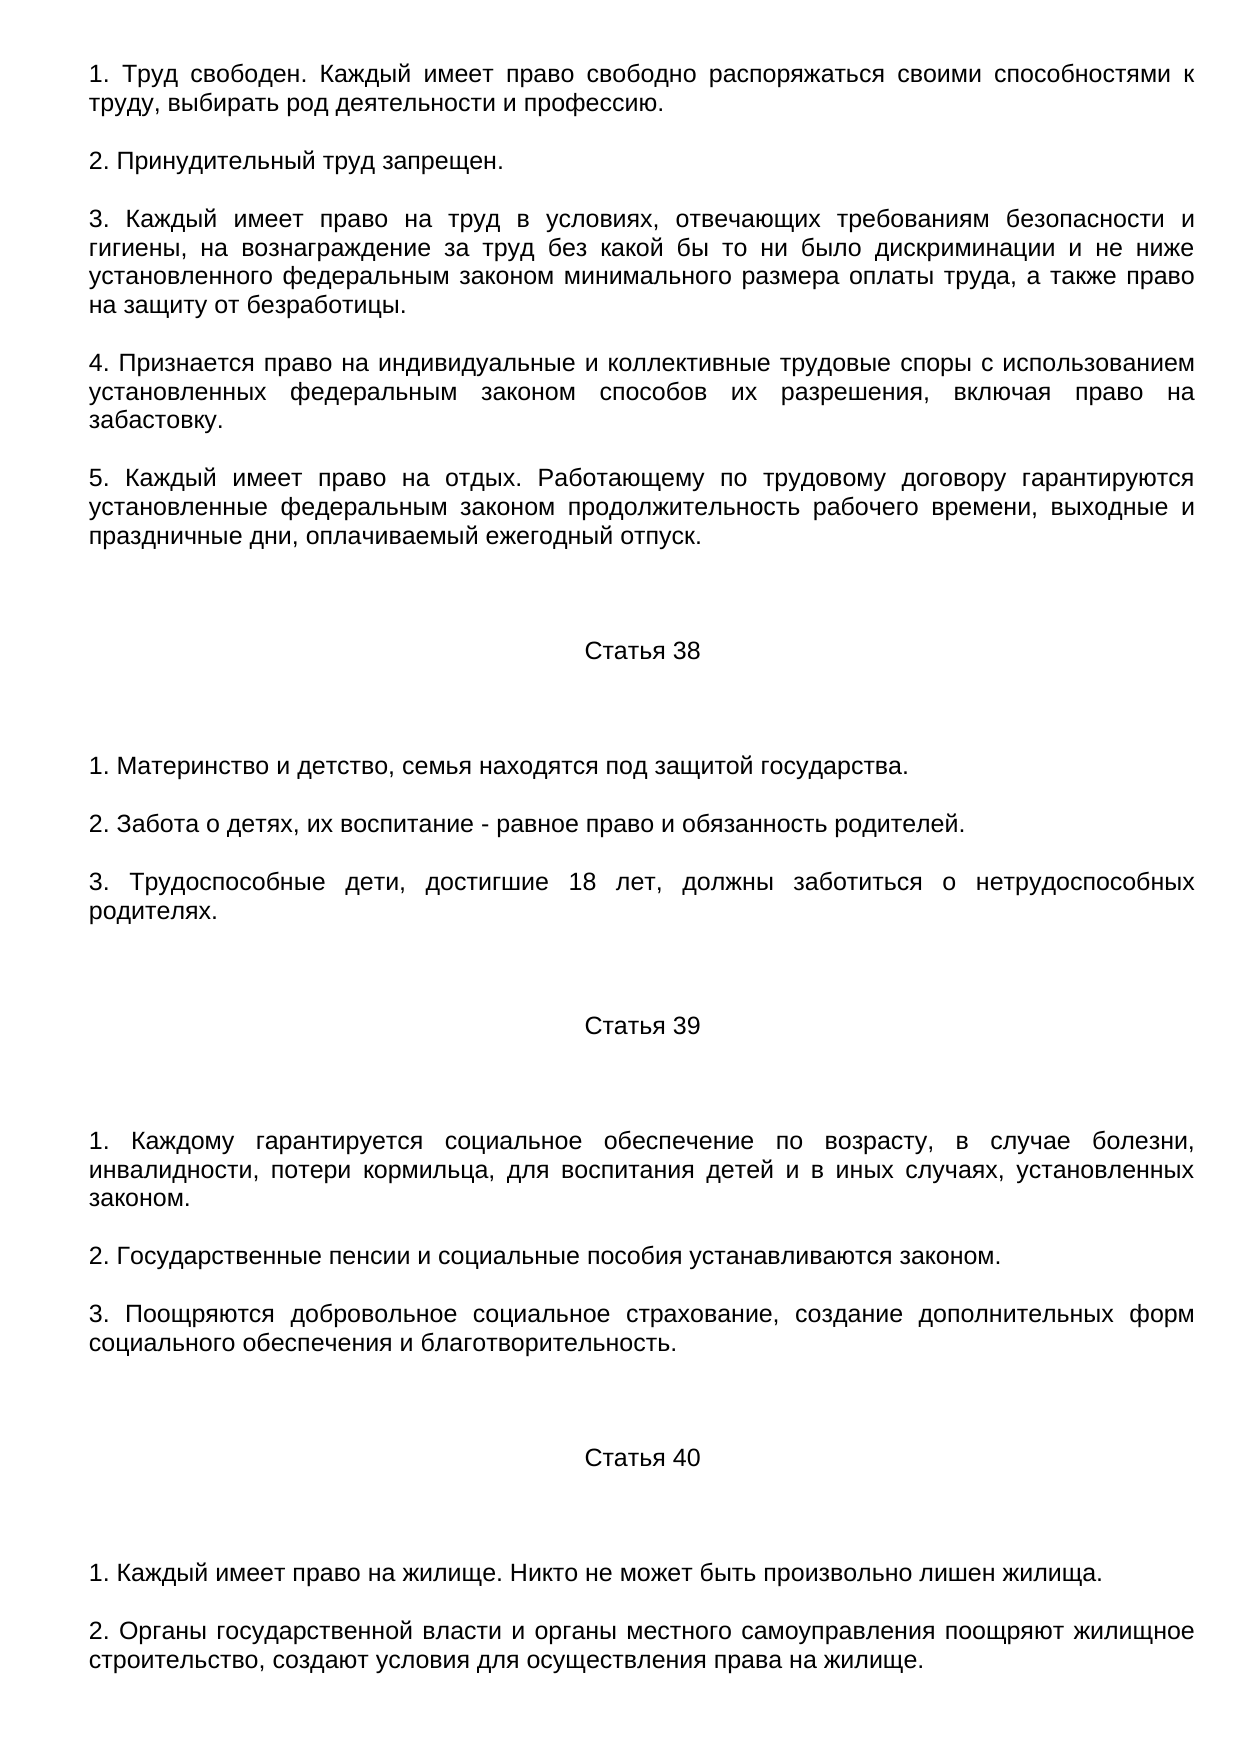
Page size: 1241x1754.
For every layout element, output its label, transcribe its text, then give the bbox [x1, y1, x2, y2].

text 5. Каждый имеет право на отдых. Работающему по трудовому договору гарантируются установленные федеральным законом продолжительность рабочего времени, выходные и праздничные дни, оплачиваемый ежегодный отпуск. [89, 463, 1196, 549]
text 2. Государственные пенсии и социальные пособия устанавливаются законом. [89, 1241, 1196, 1270]
text 1. Труд свободен. Каждый имеет право свободно распоряжаться своими способностями к труду, выбирать род деятельности и профессию. [89, 59, 1196, 117]
text Статья 38 [89, 636, 1196, 665]
text 1. Каждый имеет право на жилище. Никто не может быть произвольно лишен жилища. [89, 1558, 1196, 1587]
text 4. Признается право на индивидуальные и коллективные трудовые споры с использованием установленных федеральным законом способов их разрешения, включая право на забастовку. [89, 348, 1196, 434]
text Статья 40 [89, 1443, 1196, 1472]
text 3. Каждый имеет право на труд в условиях, отвечающих требованиям безопасности и гигиены, на вознаграждение за труд без какой бы то ни было дискриминации и не ниже установленного федеральным законом минимального размера оплаты труда, а также право на защиту от безработицы. [89, 204, 1196, 319]
text 1. Материнство и детство, семья находятся под защитой государства. [89, 751, 1196, 780]
text 2. Принудительный труд запрещен. [89, 146, 1196, 174]
text 2. Органы государственной власти и органы местного самоуправления поощряют жилищное строительство, создают условия для осуществления права на жилище. [89, 1616, 1196, 1673]
text 2. Забота о детях, их воспитание - равное право и обязанность родителей. [89, 809, 1196, 838]
text 3. Поощряются добровольное социальное страхование, создание дополнительных форм социального обеспечения и благотворительность. [89, 1299, 1196, 1357]
text 1. Каждому гарантируется социальное обеспечение по возрасту, в случае болезни, инвалидности, потери кормильца, для воспитания детей и в иных случаях, установленных законом. [89, 1126, 1196, 1212]
text Статья 39 [89, 1011, 1196, 1039]
text 3. Трудоспособные дети, достигшие 18 лет, должны заботиться о нетрудоспособных родителях. [89, 867, 1196, 924]
